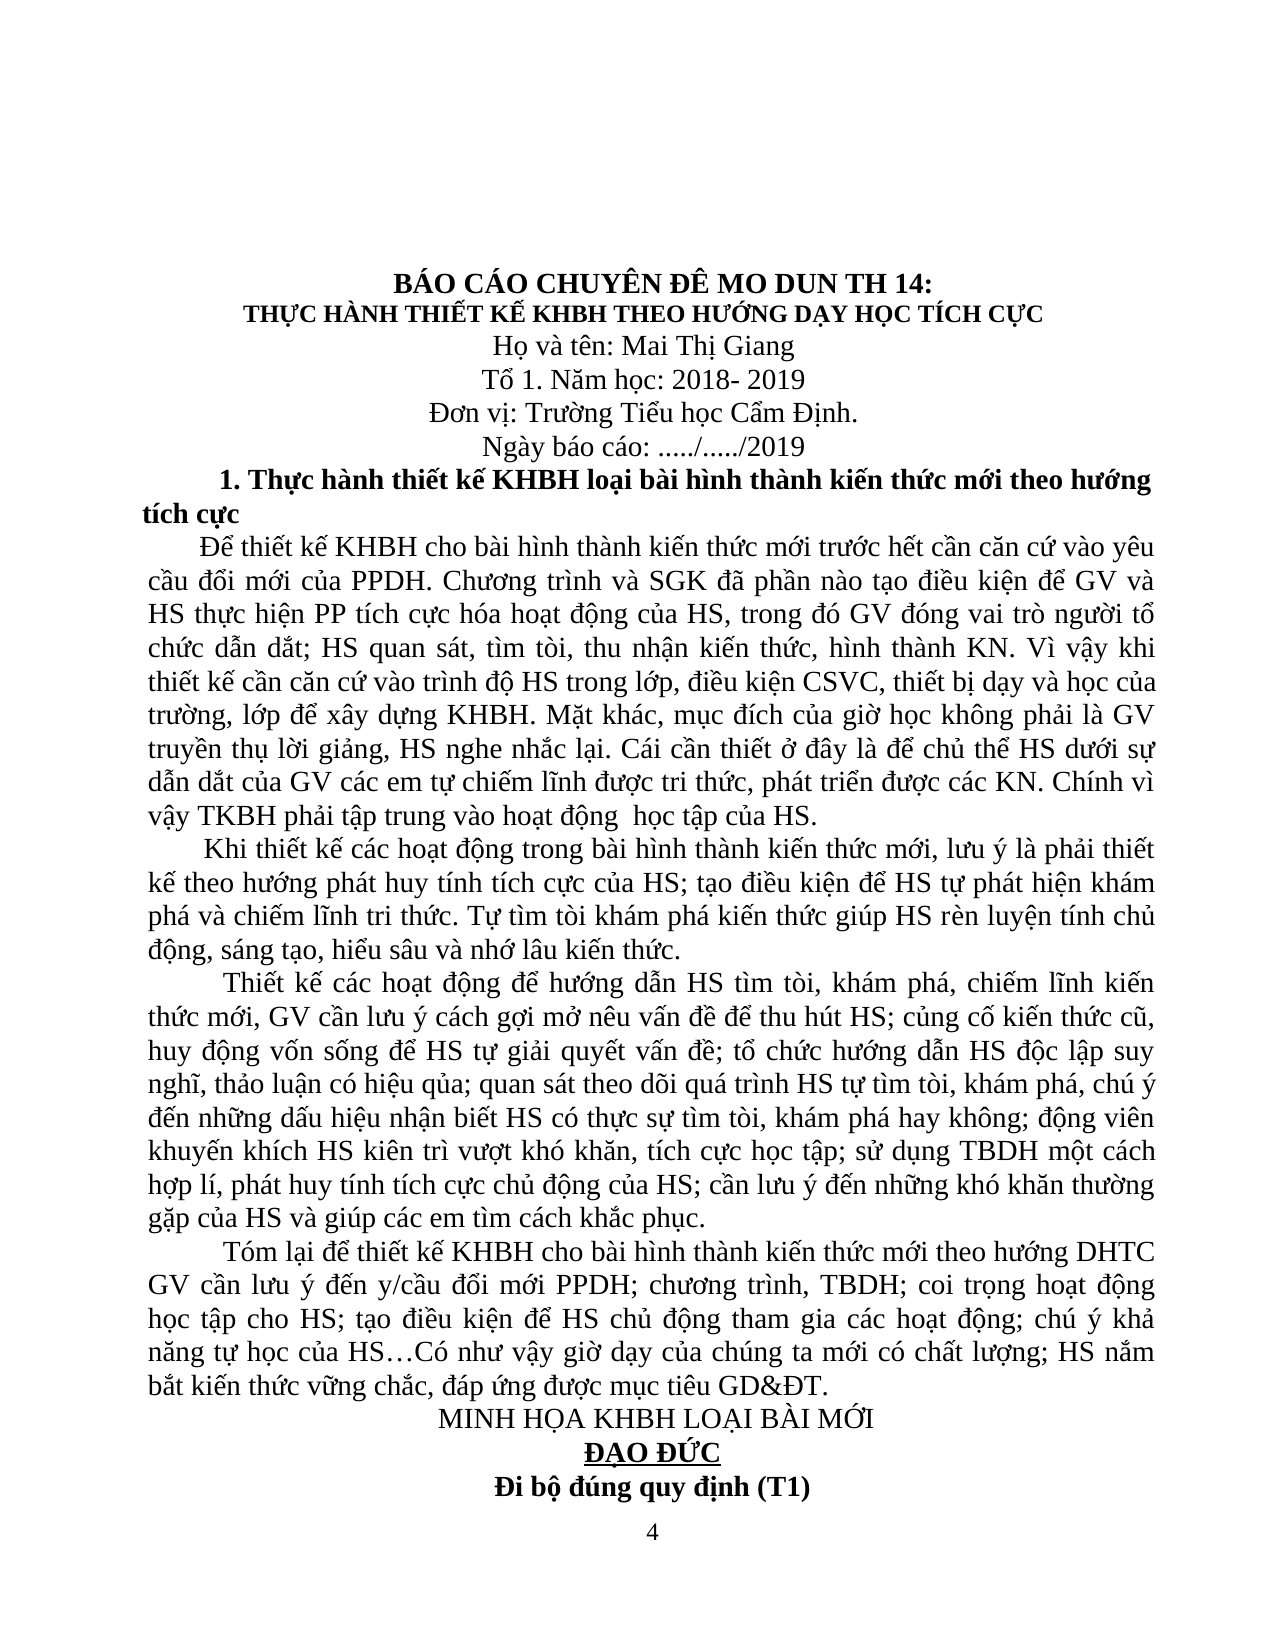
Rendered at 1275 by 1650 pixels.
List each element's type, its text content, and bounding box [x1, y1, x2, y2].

text THỰC HÀNH THIẾT KẾ KHBH THEO HƯỚNG DẠY HỌC TÍCH CỰC [148, 299, 1139, 328]
text BÁO CÁO CHUYÊN ĐÊ MO DUN TH 14: [148, 266, 1157, 299]
text Đi bộ đúng quy định (T1) [148, 1469, 1157, 1502]
text MINH HỌA KHBH LOẠI BÀI MỚI [148, 1402, 1157, 1435]
text 1. Thực hành thiết kế KHBH loại bài hình thành kiến thức mới theo hướng tích cực [142, 462, 1157, 529]
text ĐẠO ĐỨC [148, 1435, 1157, 1469]
text Thiết kế các hoạt động để hướng dẫn HS tìm tòi, khám phá, chiếm lĩnh kiến thức mới, GV cần lưu ý cách gợi mở nêu vấn đề để thu hút HS; củng cố kiến thức cũ, huy động vốn sống để HS tự giải quyết vấn đề; tổ chức hướng dẫn HS độc lập suy nghĩ, thảo luận có hiệu qủa; quan sát theo dõi quá trình HS tự tìm tòi, khám phá, chú ý đến những dấu hiệu nhận biết HS có thực sự tìm tòi, khám phá hay không; động viên khuyến khích HS kiên trì vượt khó khăn, tích cực học tập; sử dụng TBDH một cách hợp lí, phát huy tính tích cực chủ động của HS; cần lưu ý đến những khó khăn thường gặp của HS và giúp các em tìm cách khắc phục. [148, 966, 1157, 1234]
text Họ và tên: Mai Thị Giang [148, 328, 1139, 362]
text Đơn vị: Trường Tiểu học Cẩm Định. [148, 395, 1139, 429]
text Tổ 1. Năm học: 2018- 2019 [148, 362, 1139, 395]
text Tóm lại để thiết kế KHBH cho bài hình thành kiến thức mới theo hướng DHTC GV cần lưu ý đến y/cầu đổi mới PPDH; chương trình, TBDH; coi trọng hoạt động học tập cho HS; tạo điều kiện để HS chủ động tham gia các hoạt động; chú ý khả năng tự học của HS…Có như vậy giờ dạy của chúng ta mới có chất lượng; HS nắm bắt kiến thức vững chắc, đáp ứng được mục tiêu GD&ĐT. [148, 1234, 1157, 1402]
text Để thiết kế KHBH cho bài hình thành kiến thức mới trước hết cần căn cứ vào yêu cầu đổi mới của PPDH. Chương trình và SGK đã phần nào tạo điều kiện để GV và HS thực hiện PP tích cực hóa hoạt động của HS, trong đó GV đóng vai trò người tổ chức dẫn dắt; HS quan sát, tìm tòi, thu nhận kiến thức, hình thành KN. Vì vậy khi thiết kế cần căn cứ vào trình độ HS trong lớp, điều kiện CSVC, thiết bị dạy và học của trường, lớp để xây dựng KHBH. Mặt khác, mục đích của giờ học không phải là GV truyền thụ lời giảng, HS nghe nhắc lại. Cái cần thiết ở đây là để chủ thể HS dưới sự dẫn dắt của GV các em tự chiếm lĩnh được tri thức, phát triển được các KN. Chính vì vậy TKBH phải tập trung vào hoạt động học tập của HS. [148, 529, 1157, 831]
text Khi thiết kế các hoạt động trong bài hình thành kiến thức mới, lưu ý là phải thiết kế theo hướng phát huy tính tích cực của HS; tạo điều kiện để HS tự phát hiện khám phá và chiếm lĩnh tri thức. Tự tìm tòi khám phá kiến thức giúp HS rèn luyện tính chủ động, sáng tạo, hiểu sâu và nhớ lâu kiến thức. [148, 831, 1157, 966]
text Ngày báo cáo: ...../...../2019 [148, 429, 1139, 462]
